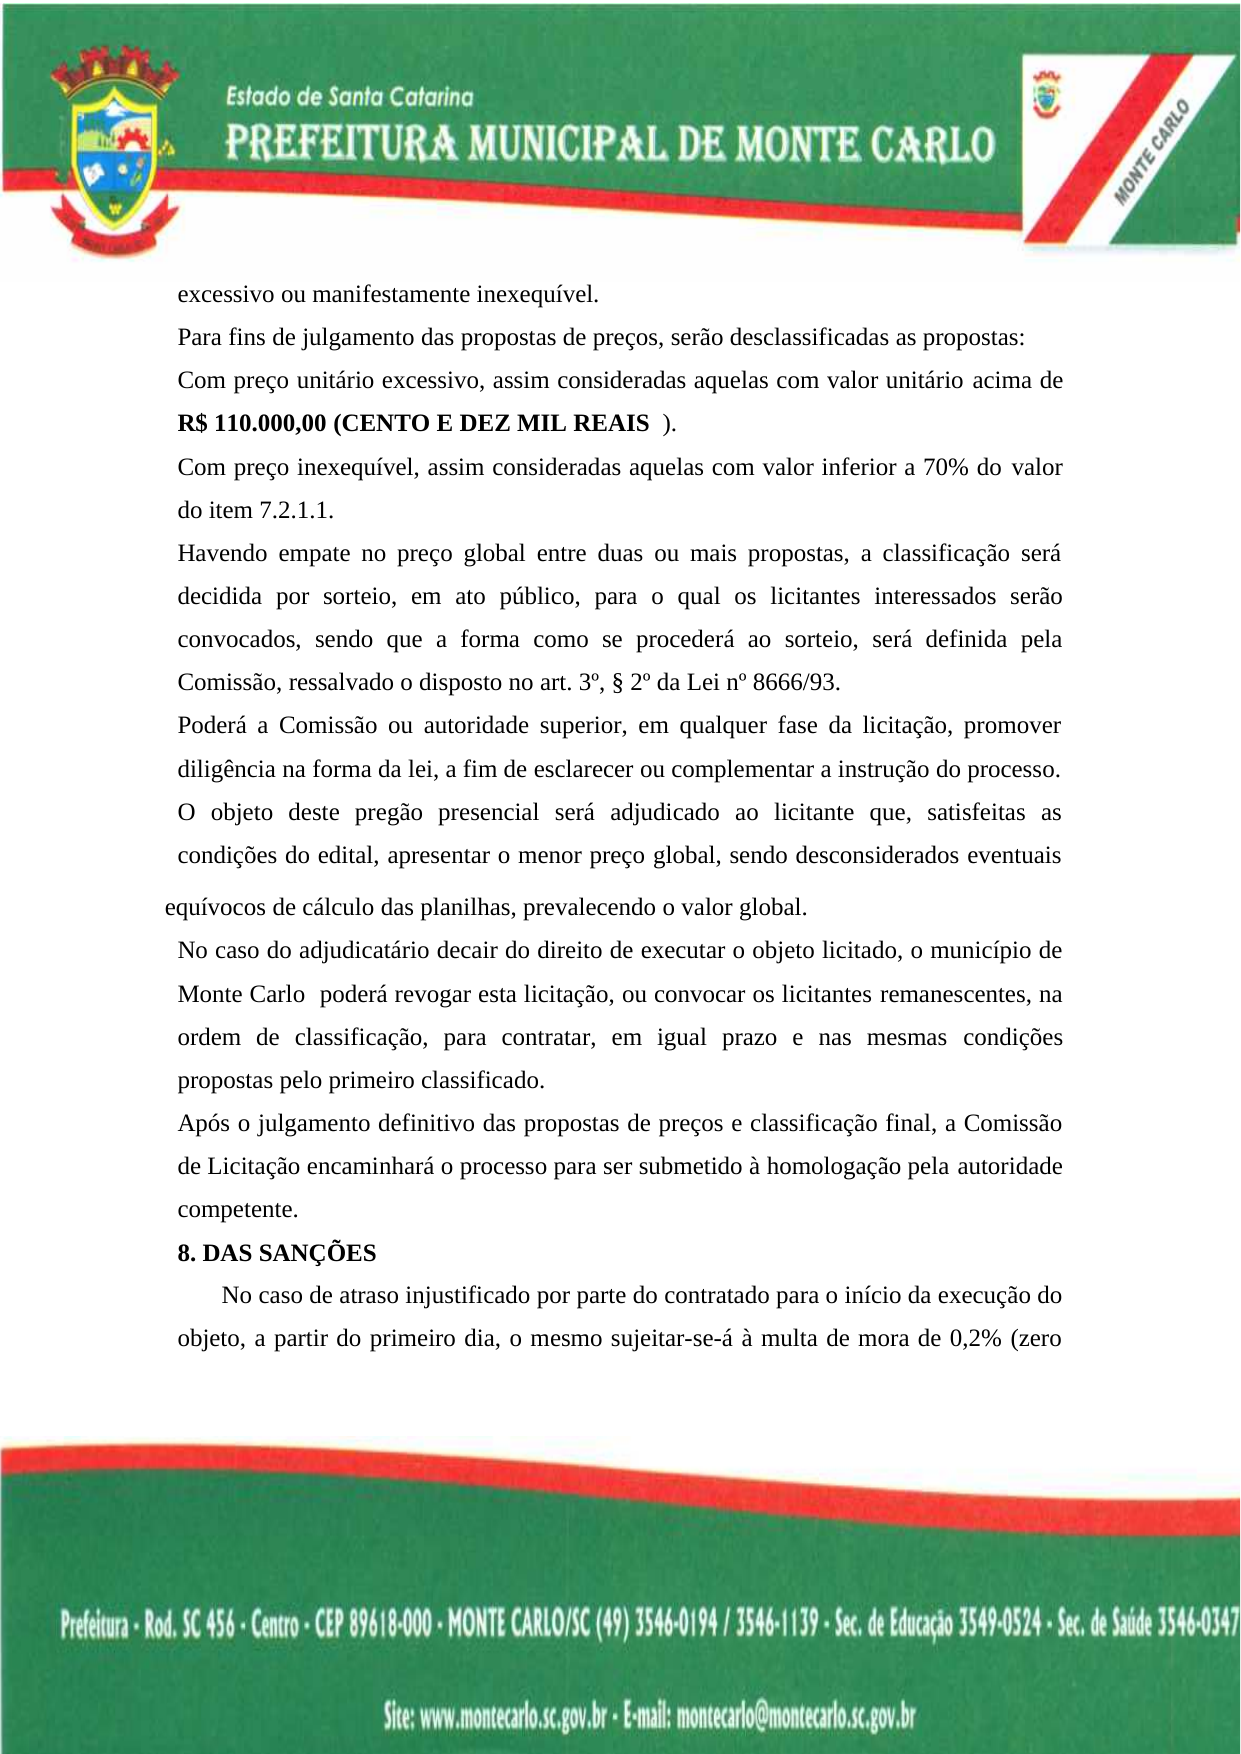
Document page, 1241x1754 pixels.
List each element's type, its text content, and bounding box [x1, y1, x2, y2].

picture [0, 3, 1241, 282]
picture [0, 1436, 1241, 1754]
list Para fins de julgamento das propostas de preços, serão desclassificadas as propostas: [177, 322, 1063, 351]
list Com preço inexequível, assim consideradas aquelas com valor inferior a 70% do valor do item 7.2.1.1. [177, 452, 1063, 523]
list Havendo empate no preço global entre duas ou mais propostas, a classificação será decidida por sorteio, em ato público, para o qual os licitantes interessados serão convocados, sendo que a forma como se procederá ao sorteio, será definida pela Comissão, ressalvado o disposto no art. 3º, § 2º da Lei nº 8666/93. [177, 538, 1063, 696]
list Após o julgamento definitivo das propostas de preços e classificação final, a Comissão de Licitação encaminhará o processo para ser submetido à homologação pela autoridade competente. [177, 1108, 1063, 1223]
list No caso do adjudicatário decair do direito de executar o objeto licitado, o município de Monte Carlo poderá revogar esta licitação, ou convocar os licitantes remanescentes, na ordem de classificação, para contratar, em igual prazo e nas mesmas condições propostas pelo primeiro classificado. [177, 936, 1063, 1094]
subtitle DAS SANÇÕES [177, 1238, 1201, 1266]
text equívocos de cálculo das planilhas, prevalecendo o valor global. [39, 892, 1201, 921]
list Com preço unitário excessivo, assim consideradas aquelas com valor unitário acima de R$ 110.000,00 (CENTO E DEZ MIL REAIS ). [177, 365, 1063, 437]
list O objeto deste pregão presencial será adjudicado ao licitante que, satisfeitas as condições do edital, apresentar o menor preço global, sendo desconsiderados eventuais [177, 797, 1063, 869]
list Poderá a Comissão ou autoridade superior, em qualquer fase da licitação, promover diligência na forma da lei, a fim de esclarecer ou complementar a instrução do processo. [177, 711, 1063, 782]
